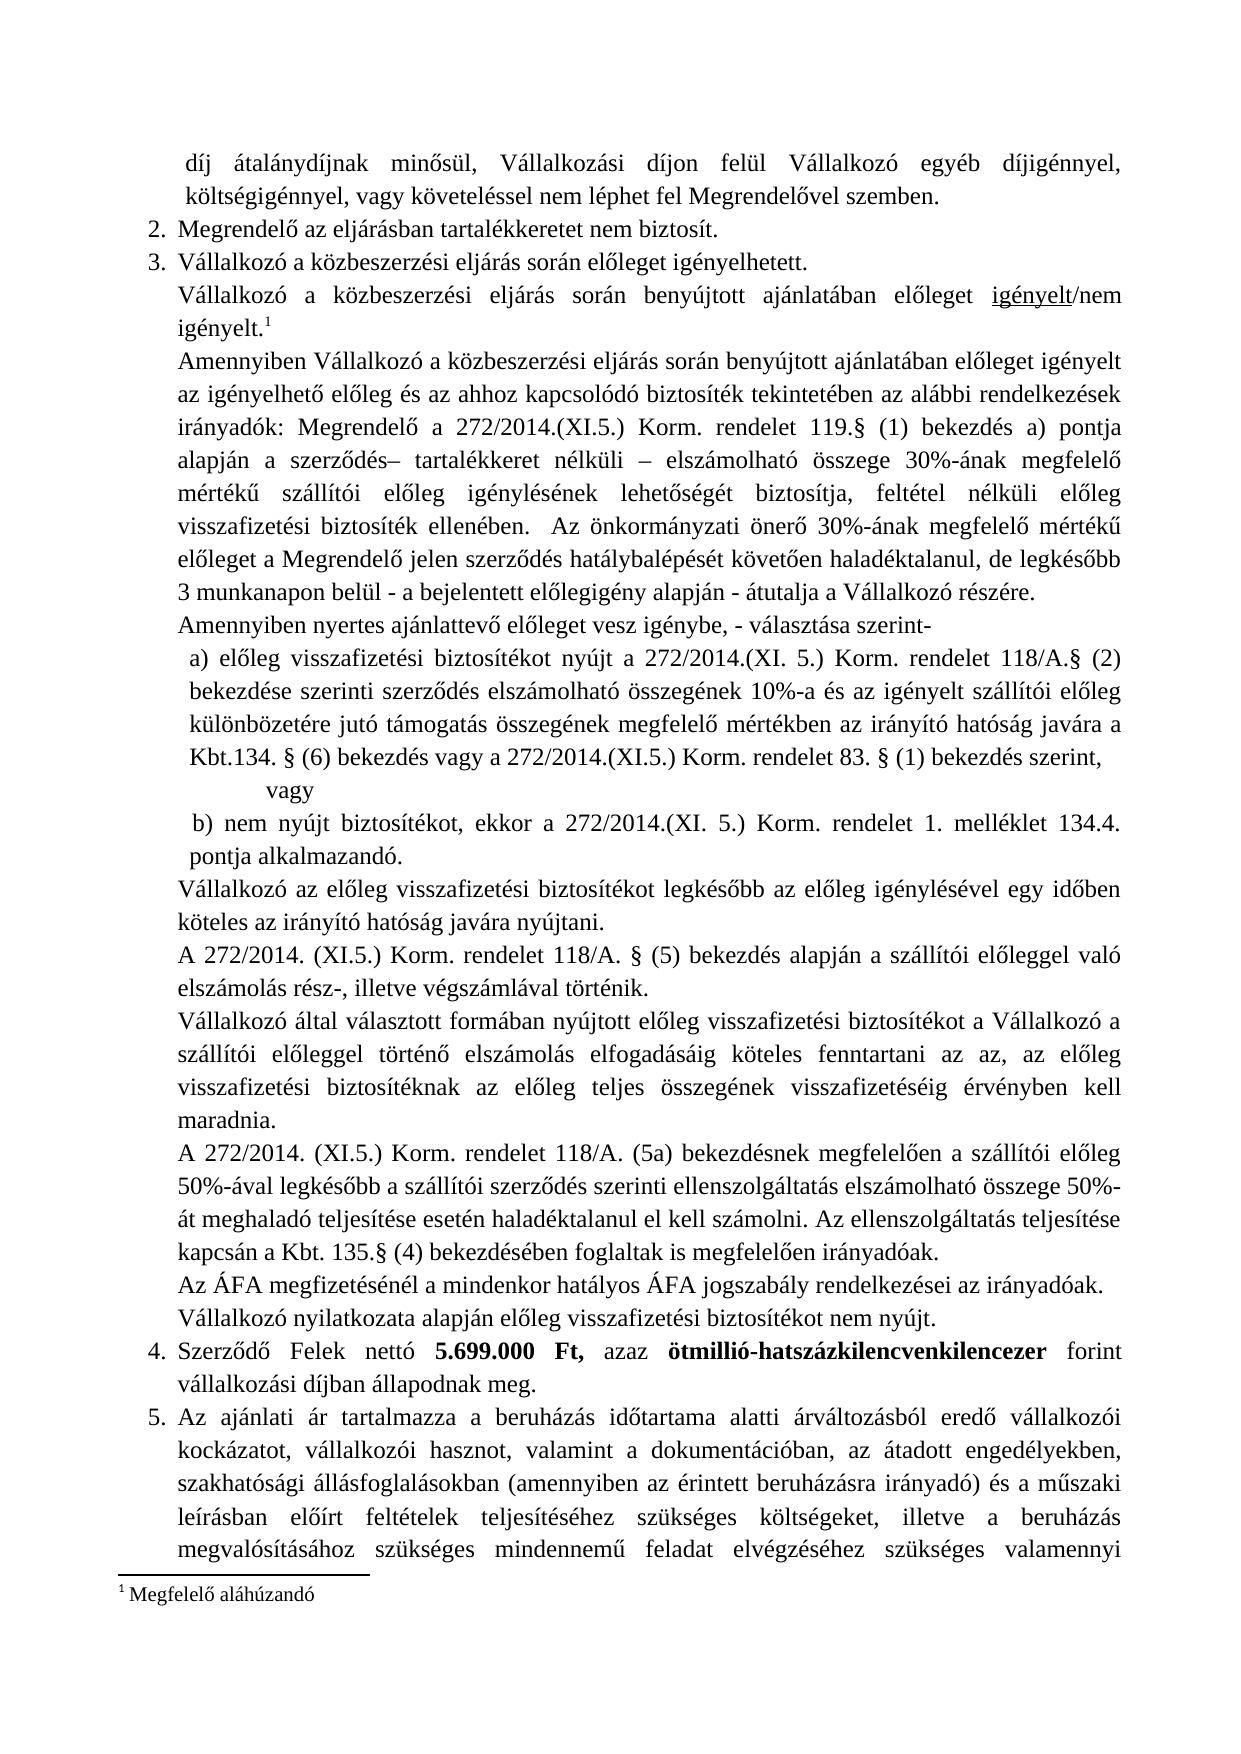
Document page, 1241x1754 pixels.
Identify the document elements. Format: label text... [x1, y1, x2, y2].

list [148, 148, 1122, 209]
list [148, 1402, 1122, 1563]
text Vállalkozó nyilatkozata alapján előleg visszafizetési biztosítékot nem nyújt. [177, 1303, 1122, 1332]
text A 272/2014. (XI.5.) Korm. rendelet 118/A. § (5) bekezdés alapján a szállítói előleggel való elszámolás rész-, illetve végszámlával történik. [148, 940, 1122, 1002]
text A 272/2014. (XI.5.) Korm. rendelet 118/A. (5a) bekezdésnek megfelelően a szállítói előleg 50%-ával legkésőbb a szállítói szerződés szerinti ellenszolgáltatás elszámolható összege 50%-át meghaladó teljesítése esetén haladéktalanul el kell számolni. Az ellenszolgáltatás teljesítése kapcsán a Kbt. 135.§ (4) bekezdésében foglaltak is megfelelően irányadóak. [148, 1138, 1122, 1266]
list Szerződő Felek nettó 5.699.000 Ft, azaz ötmillió-hatszázkilencvenkilencezer forint vállalkozási díjban állapodnak meg. [148, 1336, 1122, 1398]
text Az ÁFA megfizetésénél a mindenkor hatályos ÁFA jogszabály rendelkezései az irányadóak. [148, 1270, 1122, 1299]
list Megrendelő az eljárásban tartalékkeretet nem biztosít. [148, 214, 1122, 242]
text Vállalkozó a közbeszerzési eljárás során benyújtott ajánlatában előleget igényelt/nem igényelt. [177, 280, 1122, 342]
text a) előleg visszafizetési biztosítékot nyújt a 272/2014.(XI. 5.) Korm. rendelet 118/A.§ (2) bekezdése szerinti szerződés elszámolható összegének 10%-a és az igényelt szállítói előleg különbözetére jutó támogatás összegének megfelelő mértékben az irányító hatóság javára a Kbt.134. § (6) bekezdés vagy a 272/2014.(XI.5.) Korm. rendelet 83. § (1) bekezdés szerint, [159, 643, 1122, 771]
text Vállalkozó az előleg visszafizetési biztosítékot legkésőbb az előleg igénylésével egy időben köteles az irányító hatóság javára nyújtani. [148, 874, 1122, 936]
text Amennyiben nyertes ajánlattevő előleget vesz igénybe, - választása szerint- [148, 610, 1122, 639]
text b) nem nyújt biztosítékot, ekkor a 272/2014.(XI. 5.) Korm. rendelet 1. melléklet 134.4. pontja alkalmazandó. [189, 808, 1122, 870]
list Vállalkozó a közbeszerzési eljárás során előleget igényelhetett. [148, 247, 1122, 276]
text Vállalkozó által választott formában nyújtott előleg visszafizetési biztosítékot a Vállalkozó a szállítói előleggel történő elszámolás elfogadásáig köteles fenntartani az az, az előleg visszafizetési biztosítéknak az előleg teljes összegének visszafizetéséig érvényben kell maradnia. [148, 1006, 1122, 1134]
text vagy [148, 775, 1122, 804]
text Amennyiben Vállalkozó a közbeszerzési eljárás során benyújtott ajánlatában előleget igényelt az igényelhető előleg és az ahhoz kapcsolódó biztosíték tekintetében az alábbi rendelkezések irányadók: Megrendelő a 272/2014.(XI.5.) Korm. rendelet 119.§ (1) bekezdés a) pontja alapján a szerződés– tartalékkeret nélküli – elszámolható összege 30%-ának megfelelő mértékű szállítói előleg igénylésének lehetőségét biztosítja, feltétel nélküli előleg visszafizetési biztosíték ellenében. Az önkormányzati önerő 30%-ának megfelelő mértékű előleget a Megrendelő jelen szerződés hatálybalépését követően haladéktalanul, de legkésőbb 3 munkanapon belül - a bejelentett előlegigény alapján - átutalja a Vállalkozó részére. [177, 346, 1122, 606]
